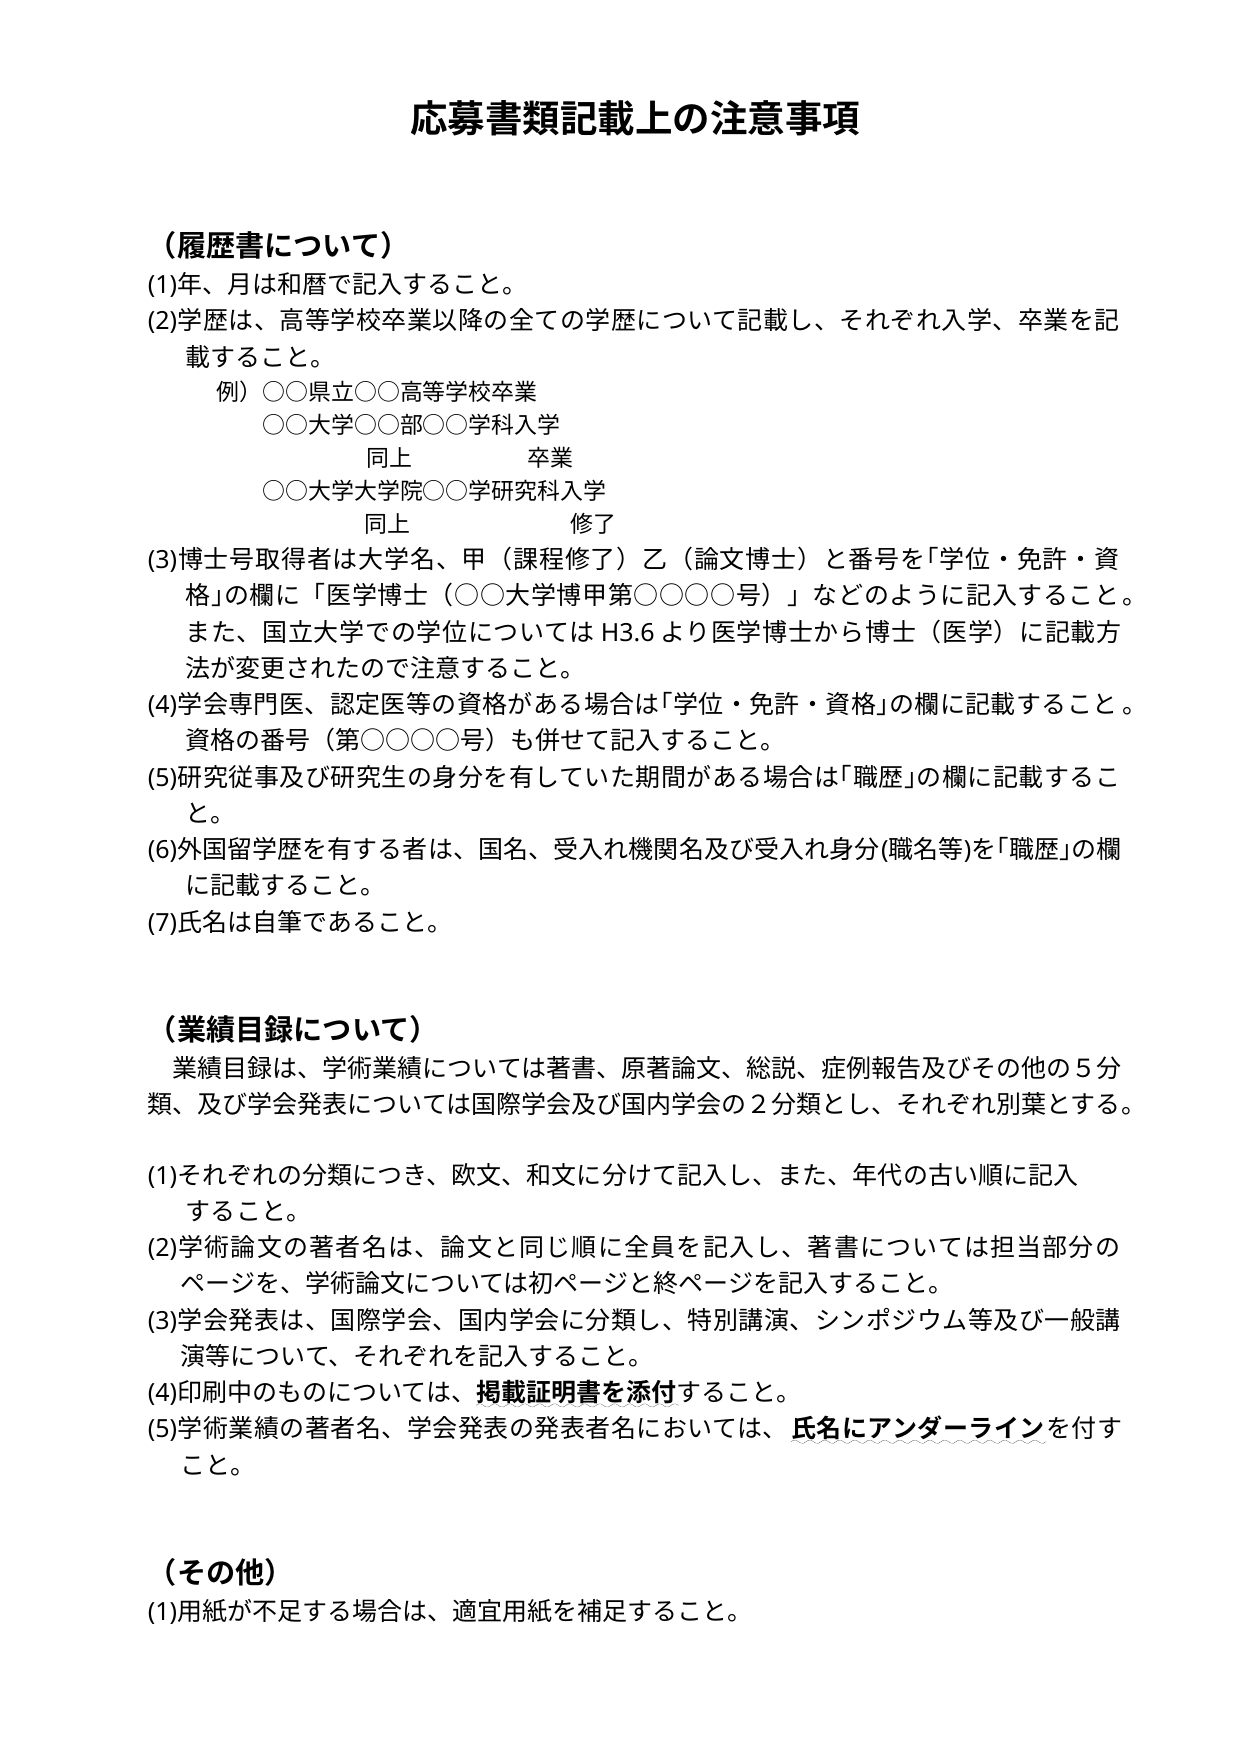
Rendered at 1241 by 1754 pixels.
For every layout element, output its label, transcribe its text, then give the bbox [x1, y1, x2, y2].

text ○○大学大学院○○学研究科入学 [148, 473, 1122, 506]
text (1)年、月は和暦で記入すること。 [148, 264, 1122, 301]
text （その他） [148, 1549, 1122, 1592]
text (5)学術業績の著者名、学会発表の発表者名においては、氏名にアンダーラインを付すこと。 [148, 1409, 1122, 1481]
text すること。 [148, 1191, 1122, 1228]
text (2)学歴は、高等学校卒業以降の全ての学歴について記載し、それぞれ入学、卒業を記載すること。 [148, 301, 1122, 373]
text 例）○○県立○○高等学校卒業 [148, 373, 1122, 407]
text (5)研究従事及び研究生の身分を有していた期間がある場合は｢職歴｣の欄に記載すること。 [148, 757, 1122, 829]
text （業績目録について） [148, 1006, 1122, 1049]
text 同上 卒業 [298, 440, 1122, 473]
text (7)氏名は自筆であること。 [148, 902, 1122, 938]
text (4)印刷中のものについては、掲載証明書を添付すること。 [148, 1373, 1122, 1409]
text (4)学会専門医、認定医等の資格がある場合は｢学位・免許・資格｣の欄に記載すること。資格の番号（第○○○○号）も併せて記入すること。 [148, 684, 1122, 757]
text (3)博士号取得者は大学名、甲（課程修了）乙（論文博士）と番号を｢学位・免許・資格｣の欄に「医学博士（○○大学博甲第○○○○号）」などのように記入すること。また、国立大学での学位についてはH3.6より医学博士から博士（医学）に記載方法が変更されたので注意すること。 [148, 539, 1122, 684]
text 同上 修了 [273, 506, 1122, 539]
text (1)それぞれの分類につき、欧文、和文に分けて記入し、また、年代の古い順に記入 [148, 1155, 1122, 1191]
text (3)学会発表は、国際学会、国内学会に分類し、特別講演、シンポジウム等及び一般講演等について、それぞれを記入すること。 [148, 1300, 1122, 1373]
text ○○大学○○部○○学科入学 [148, 407, 1122, 440]
text （履歴書について） [148, 222, 1122, 264]
text 応募書類記載上の注意事項 [148, 89, 1122, 143]
text 業績目録は、学術業績については著書、原著論文、総説、症例報告及びその他の５分類、及び学会発表については国際学会及び国内学会の２分類とし、それぞれ別葉とする。 [148, 1049, 1122, 1121]
text (6)外国留学歴を有する者は、国名、受入れ機関名及び受入れ身分(職名等)を｢職歴｣の欄に記載すること。 [148, 829, 1122, 902]
text (1)用紙が不足する場合は、適宜用紙を補足すること。 [148, 1592, 1122, 1628]
text (2)学術論文の著者名は、論文と同じ順に全員を記入し、著書については担当部分のページを、学術論文については初ページと終ページを記入すること。 [148, 1228, 1122, 1300]
